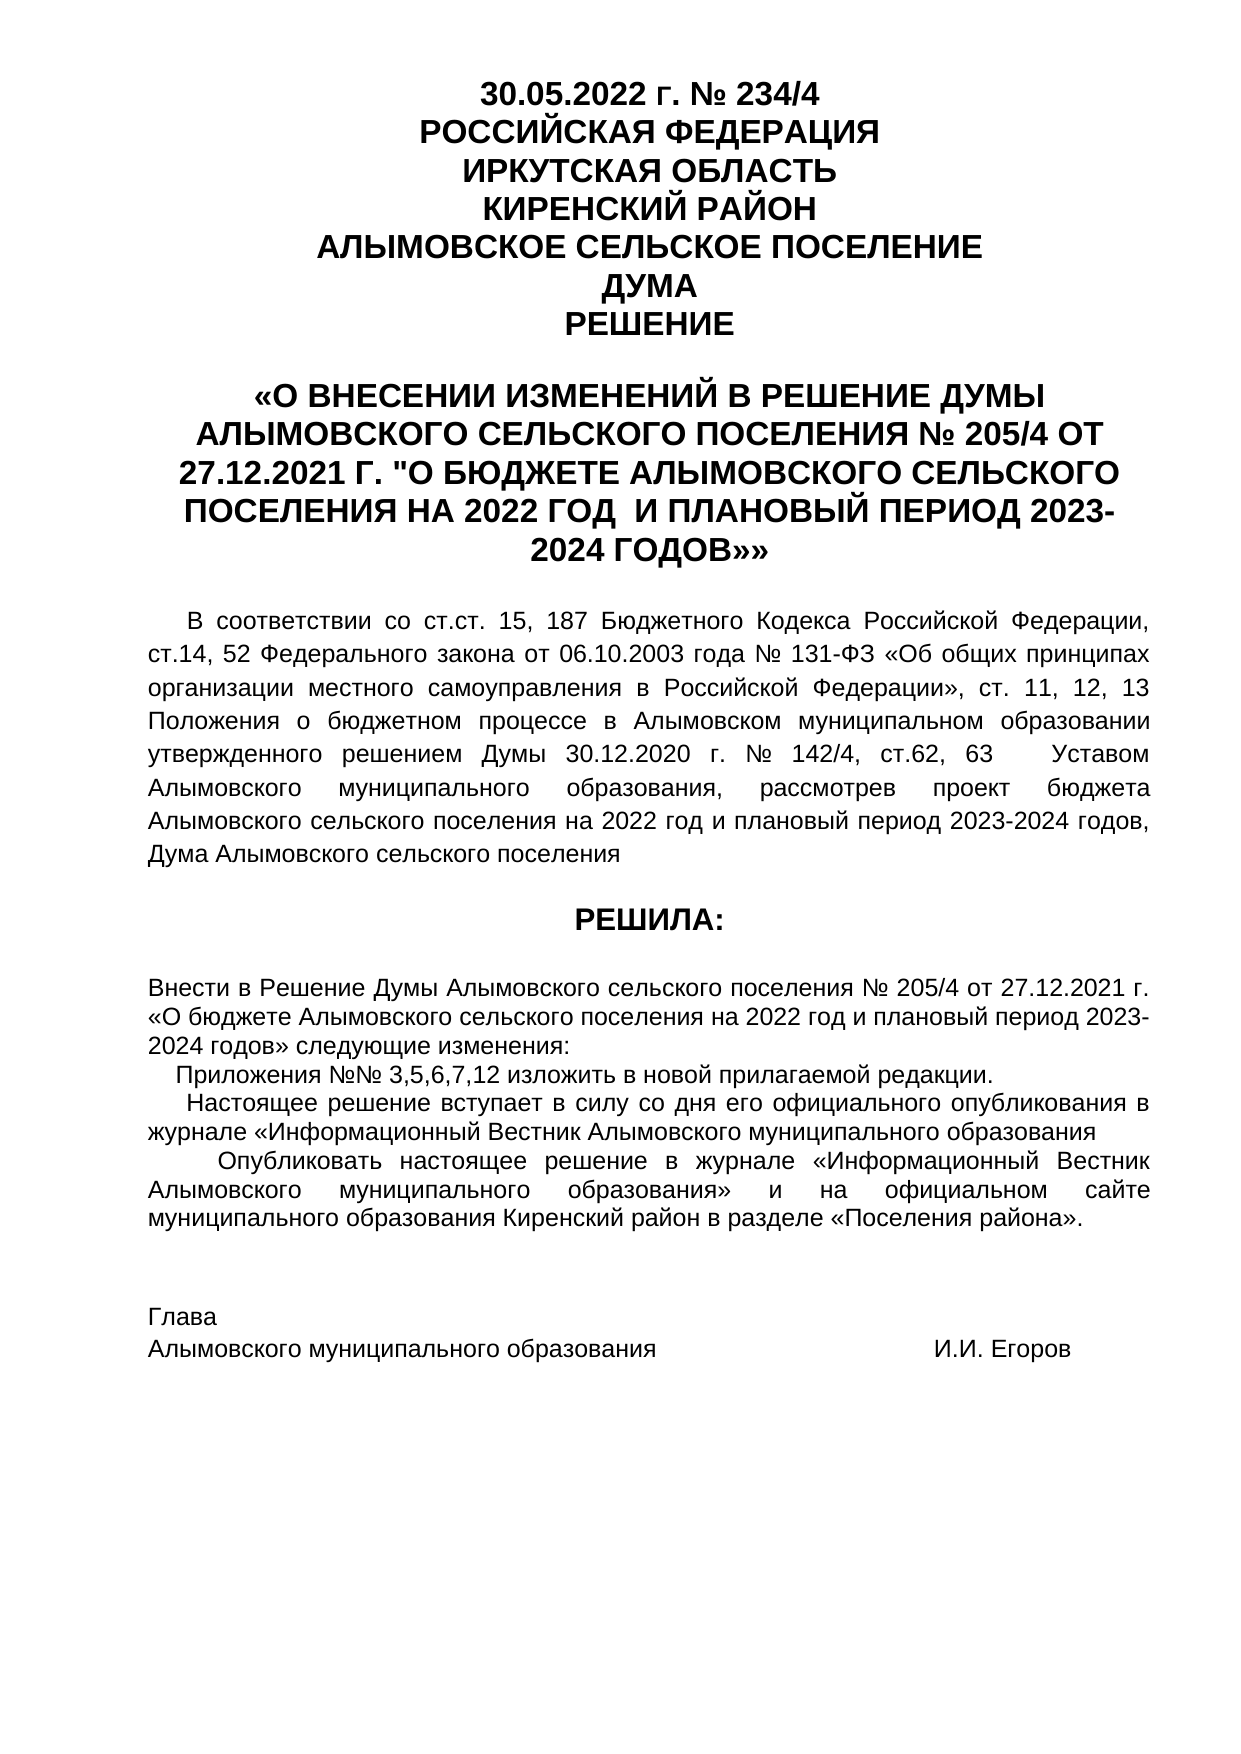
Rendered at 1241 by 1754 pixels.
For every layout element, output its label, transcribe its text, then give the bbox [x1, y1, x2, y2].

text «О ВНЕСЕНИИ ИЗМЕНЕНИЙ В РЕШЕНИЕ ДУМЫ АЛЫМОВСКОГО СЕЛЬСКОГО ПОСЕЛЕНИЯ № 205/4 ОТ 27.12.2021 Г. "О БЮДЖЕТЕ АЛЫМОВСКОГО СЕЛЬСКОГО ПОСЕЛЕНИЯ НА 2022 ГОД И ПЛАНОВЫЙ ПЕРИОД 2023-2024 ГОДОВ»» [148, 376, 1152, 568]
text КИРЕНСКИЙ РАЙОН [148, 189, 1152, 228]
text Опубликовать настоящее решение в журнале «Информационный Вестник Алымовского муниципального образования» и на официальном сайте муниципального образования Киренский район в разделе «Поселения района». [148, 1146, 1152, 1232]
text ИРКУТСКАЯ ОБЛАСТЬ [148, 151, 1152, 189]
text Внести в Решение Думы Алымовского сельского поселения № 205/4 от 27.12.2021 г. «О бюджете Алымовского сельского поселения на 2022 год и плановый период 2023-2024 годов» следующие изменения: [148, 973, 1152, 1059]
text РЕШИЛА: [148, 901, 1152, 937]
text 30.05.2022 г. № 234/4 [148, 74, 1152, 112]
text Приложения №№ 3,5,6,7,12 изложить в новой прилагаемой редакции. [148, 1059, 1152, 1088]
text АЛЫМОВСКОЕ СЕЛЬСКОЕ ПОСЕЛЕНИЕ [148, 228, 1152, 266]
text В соответствии со ст.ст. 15, 187 Бюджетного Кодекса Российской Федерации, ст.14, 52 Федерального закона от 06.10.2003 года № 131-ФЗ «Об общих принципах организации местного самоуправления в Российской Федерации», ст. 11, 12, 13 Положения о бюджетном процессе в Алымовском муниципальном образовании утвержденного решением Думы 30.12.2020 г. № 142/4, ст.62, 63 Уставом Алымовского муниципального образования, рассмотрев проект бюджета Алымовского сельского поселения на 2022 год и плановый период 2023-2024 годов, Дума Алымовского сельского поселения [148, 601, 1152, 868]
text РЕШЕНИЕ [148, 304, 1152, 343]
text Алымовского муниципального образования И.И. Егоров [148, 1334, 1152, 1363]
text Настоящее решение вступает в силу со дня его официального опубликования в журнале «Информационный Вестник Алымовского муниципального образования [148, 1088, 1152, 1146]
text ДУМА [148, 266, 1152, 304]
text РОССИЙСКАЯ ФЕДЕРАЦИЯ [148, 112, 1152, 151]
text Глава [148, 1301, 1152, 1330]
